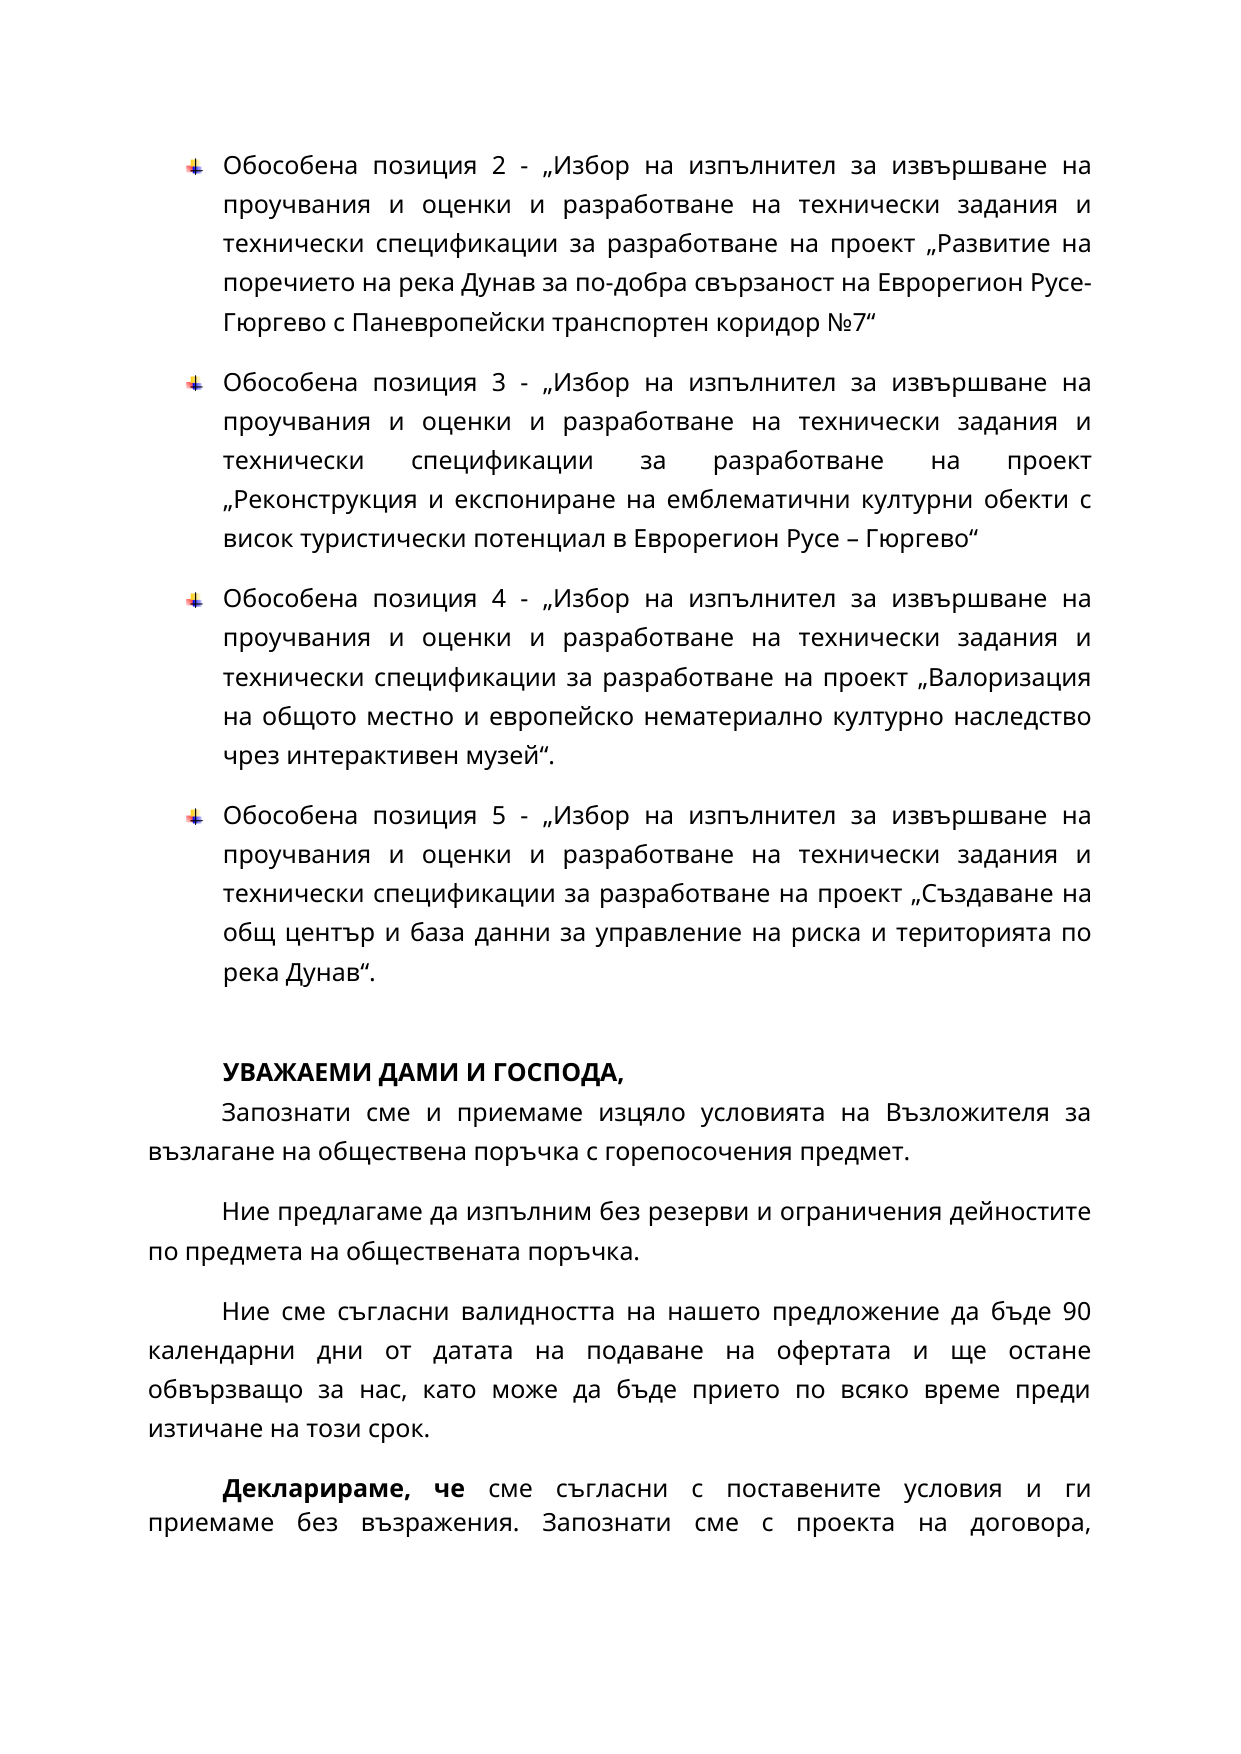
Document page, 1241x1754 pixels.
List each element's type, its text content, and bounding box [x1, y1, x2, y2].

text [148, 1471, 1093, 1539]
list Обособена позиция 4 - „Избор на изпълнител за извършване на проучвания и оценки и разработване на технически задания и технически спецификации за разработване на проект „Валоризация на общото местно и европейско нематериално културно наследство чрез интерактивен музей“. [185, 581, 1093, 772]
picture [186, 374, 203, 391]
list Обособена позиция 2 - „Избор на изпълнител за извършване на проучвания и оценки и разработване на технически задания и технически спецификации за разработване на проект „Развитие на поречието на река Дунав за по-добра свързаност на Еврорегион Русе-Гюргево с Паневропейски транспортен коридор №7“ [185, 148, 1093, 338]
text Ние сме съгласни валидността на нашето предложение да бъде 90 календарни дни от датата на подаване на офертата и ще остане обвързващо за нас, като може да бъде прието по всяко време преди изтичане на този срок. [148, 1293, 1093, 1445]
picture [186, 807, 203, 825]
picture [186, 157, 203, 175]
text Ние предлагаме да изпълним без резерви и ограничения дейностите по предмета на обществената поръчка. [148, 1194, 1093, 1267]
text Запознати сме и приемаме изцяло условията на Възложителя за възлагане на обществена поръчка с горепосочения предмет. [148, 1095, 1093, 1168]
list Обособена позиция 3 - „Избор на изпълнител за извършване на проучвания и оценки и разработване на технически задания и технически спецификации за разработване на проект „Реконструкция и експониране на емблематични културни обекти с висок туристически потенциал в Еврорегион Русе – Гюргево“ [185, 364, 1093, 555]
picture [186, 591, 203, 608]
text УВАЖАЕМИ ДАМИ И ГОСПОДА, [148, 1054, 1093, 1089]
list Обособена позиция 5 - „Избор на изпълнител за извършване на проучвания и оценки и разработване на технически задания и технически спецификации за разработване на проект „Създаване на общ център и база данни за управление на риска и територията по река Дунав“. [185, 798, 1093, 988]
